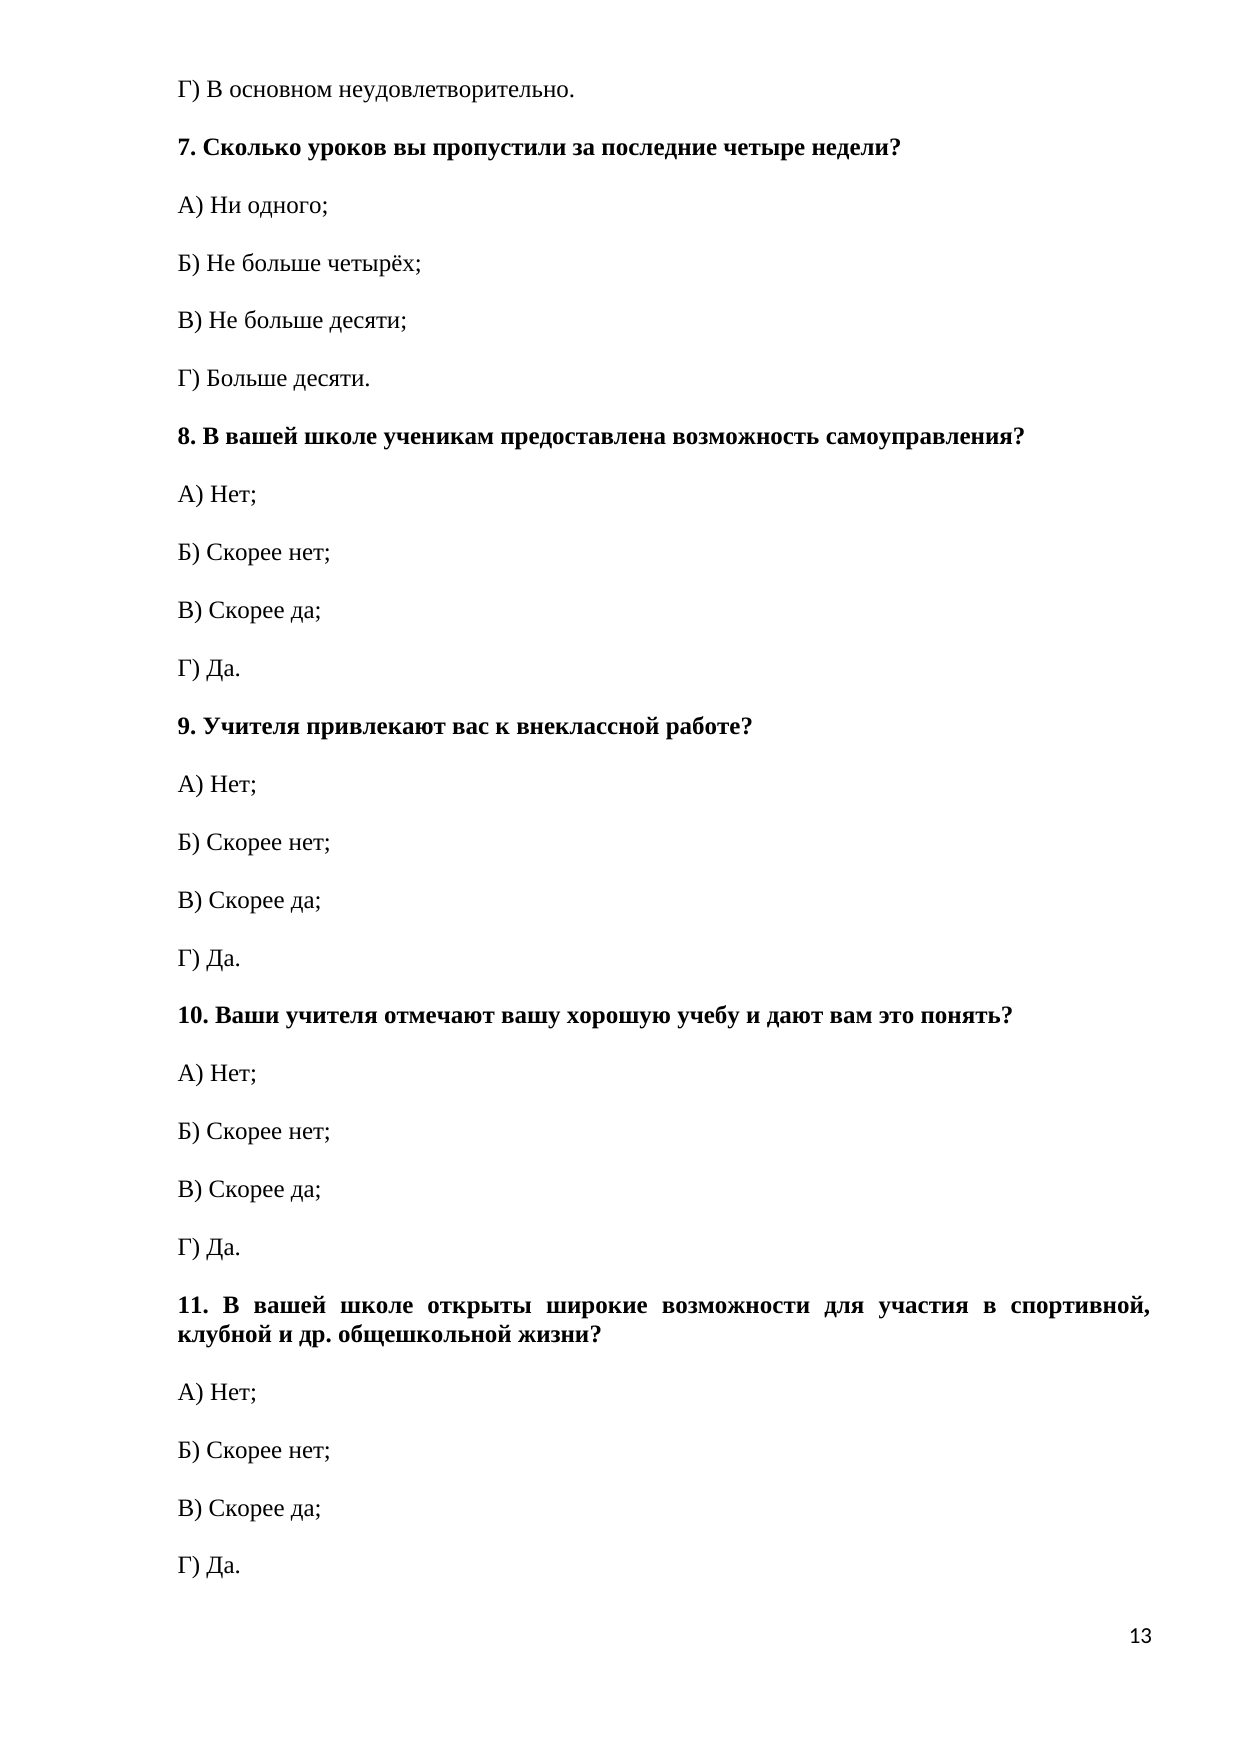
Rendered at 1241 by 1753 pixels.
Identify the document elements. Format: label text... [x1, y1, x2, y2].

text Б) Скорее нет; [177, 827, 1152, 856]
text Г) Да. [177, 653, 1152, 682]
text В) Скорее да; [177, 1493, 1152, 1521]
text Г) Больше десяти. [177, 363, 1152, 392]
text Г) Да. [177, 1232, 1152, 1261]
text Г) В основном неудовлетворительно. [177, 74, 1152, 103]
text А) Нет; [177, 1377, 1152, 1406]
text 10. Ваши учителя отмечают вашу хорошую учебу и дают вам это понять? [177, 1001, 1152, 1029]
text Г) Да. [177, 1551, 1152, 1579]
text В) Скорее да; [177, 885, 1152, 913]
text Б) Скорее нет; [177, 537, 1152, 566]
text Г) Да. [177, 943, 1152, 971]
text А) Нет; [177, 769, 1152, 798]
text В) Скорее да; [177, 1174, 1152, 1203]
text В) Не больше десяти; [177, 306, 1152, 334]
text А) Нет; [177, 1058, 1152, 1087]
text В) Скорее да; [177, 595, 1152, 624]
text Б) Скорее нет; [177, 1116, 1152, 1145]
text 11. В вашей школе открыты широкие возможности для участия в спортивной, клубной и др. общешкольной жизни? [177, 1290, 1152, 1348]
text Б) Скорее нет; [177, 1435, 1152, 1463]
text 9. Учителя привлекают вас к внеклассной работе? [177, 711, 1152, 740]
text 7. Сколько уроков вы пропустили за последние четыре недели? [177, 132, 1152, 161]
text 8. В вашей школе ученикам предоставлена возможность самоуправления? [177, 421, 1152, 450]
text А) Ни одного; [177, 190, 1152, 218]
text А) Нет; [177, 479, 1152, 508]
text Б) Не больше четырёх; [177, 248, 1152, 276]
